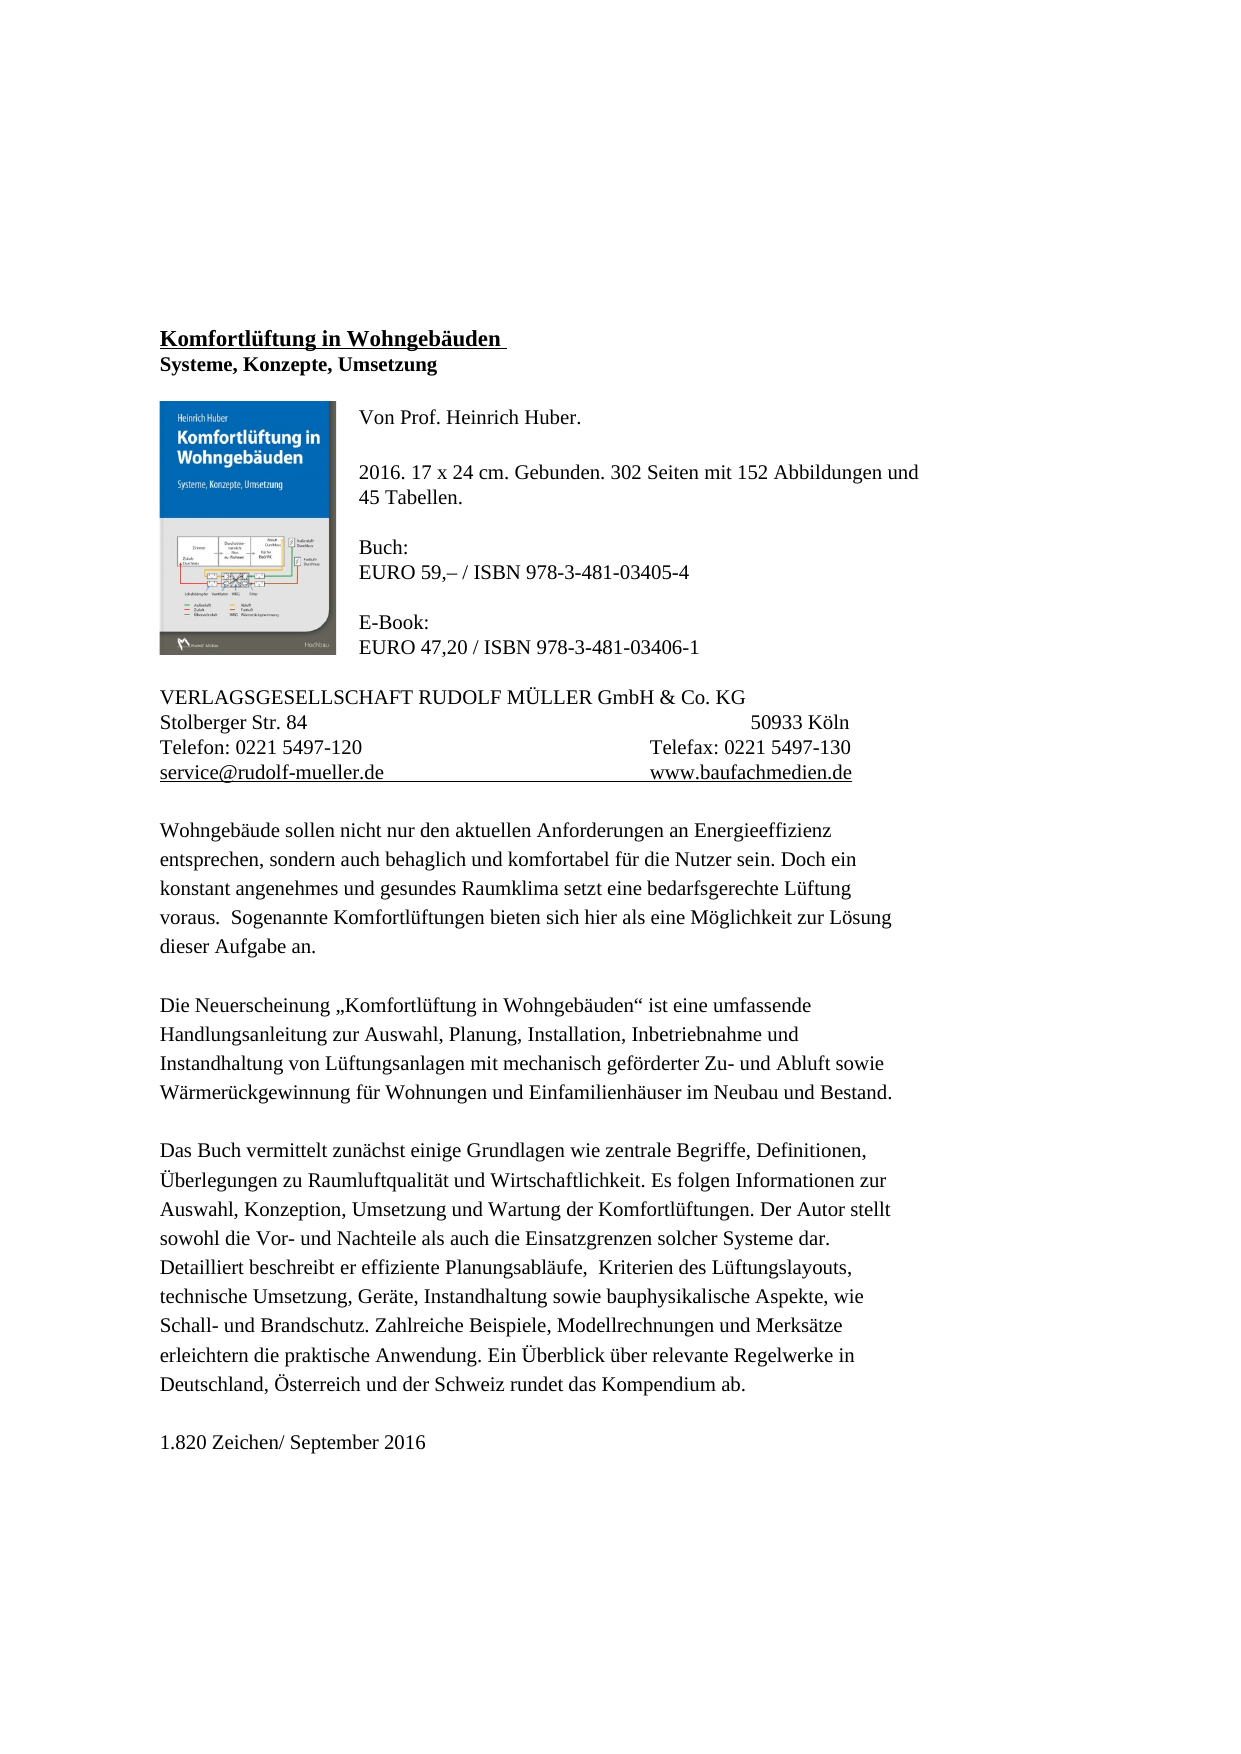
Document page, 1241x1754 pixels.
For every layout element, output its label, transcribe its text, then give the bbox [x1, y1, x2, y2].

picture [159, 401, 337, 655]
table_header Von Prof. Heinrich Huber. 2016. 17 x 24 cm. Gebunden. 302 Seiten mit 152 Abbildungen und 45 Tabellen. Buch: EURO 59,– / ISBN 978-3-481-03405-4 E-Book: EURO 47,20 / ISBN 978-3-481-03406-1 [351, 401, 989, 684]
text Wohngebäude sollen nicht nur den aktuellen Anforderungen an Energieeffizienz entsprechen, sondern auch behaglich und komfortabel für die Nutzer sein. Doch ein konstant angenehmes und gesundes Raumklima setzt eine bedarfsgerechte Lüftung voraus. Sogenannte Komfortlüftungen bieten sich hier als eine Möglichkeit zur Lösung dieser Aufgabe an. [159, 814, 915, 959]
text VERLAGSGESELLSCHAFT RUDOLF MÜLLER GmbH & Co. KG [159, 684, 915, 709]
text service@rudolf-mueller.de www.baufachmedien.de [159, 759, 915, 784]
text Die Neuerscheinung „Komfortlüftung in Wohngebäuden“ ist eine umfassende Handlungsanleitung zur Auswahl, Planung, Installation, Inbetriebnahme und Instandhaltung von Lüftungsanlagen mit mechanisch geförderter Zu- und Abluft sowie Wärmerückgewinnung für Wohnungen und Einfamilienhäuser im Neubau und Bestand. [159, 989, 915, 1105]
subtitle Stolberger Str. 84 50933 Köln [159, 709, 915, 734]
subtitle Telefon: 0221 5497-120 Telefax: 0221 5497-130 [159, 734, 915, 759]
table_header [152, 401, 351, 684]
text Komfortlüftung in Wohngebäuden Systeme, Konzepte, Umsetzung [159, 326, 915, 376]
text 1.820 Zeichen/ September 2016 [159, 1426, 915, 1455]
text Das Buch vermittelt zunächst einige Grundlagen wie zentrale Begriffe, Definitionen, Überlegungen zu Raumluftqualität und Wirtschaftlichkeit. Es folgen Informationen zur Auswahl, Konzeption, Umsetzung und Wartung der Komfortlüftungen. Der Autor stellt sowohl die Vor- und Nachteile als auch die Einsatzgrenzen solcher Systeme dar. Detailliert beschreibt er effiziente Planungsabläufe, Kriterien des Lüftungslayouts, technische Umsetzung, Geräte, Instandhaltung sowie bauphysikalische Aspekte, wie Schall- und Brandschutz. Zahlreiche Beispiele, Modellrechnungen und Merksätze erleichtern die praktische Anwendung. Ein Überblick über relevante Regelwerke in Deutschland, Österreich und der Schweiz rundet das Kompendium ab. [159, 1134, 915, 1397]
